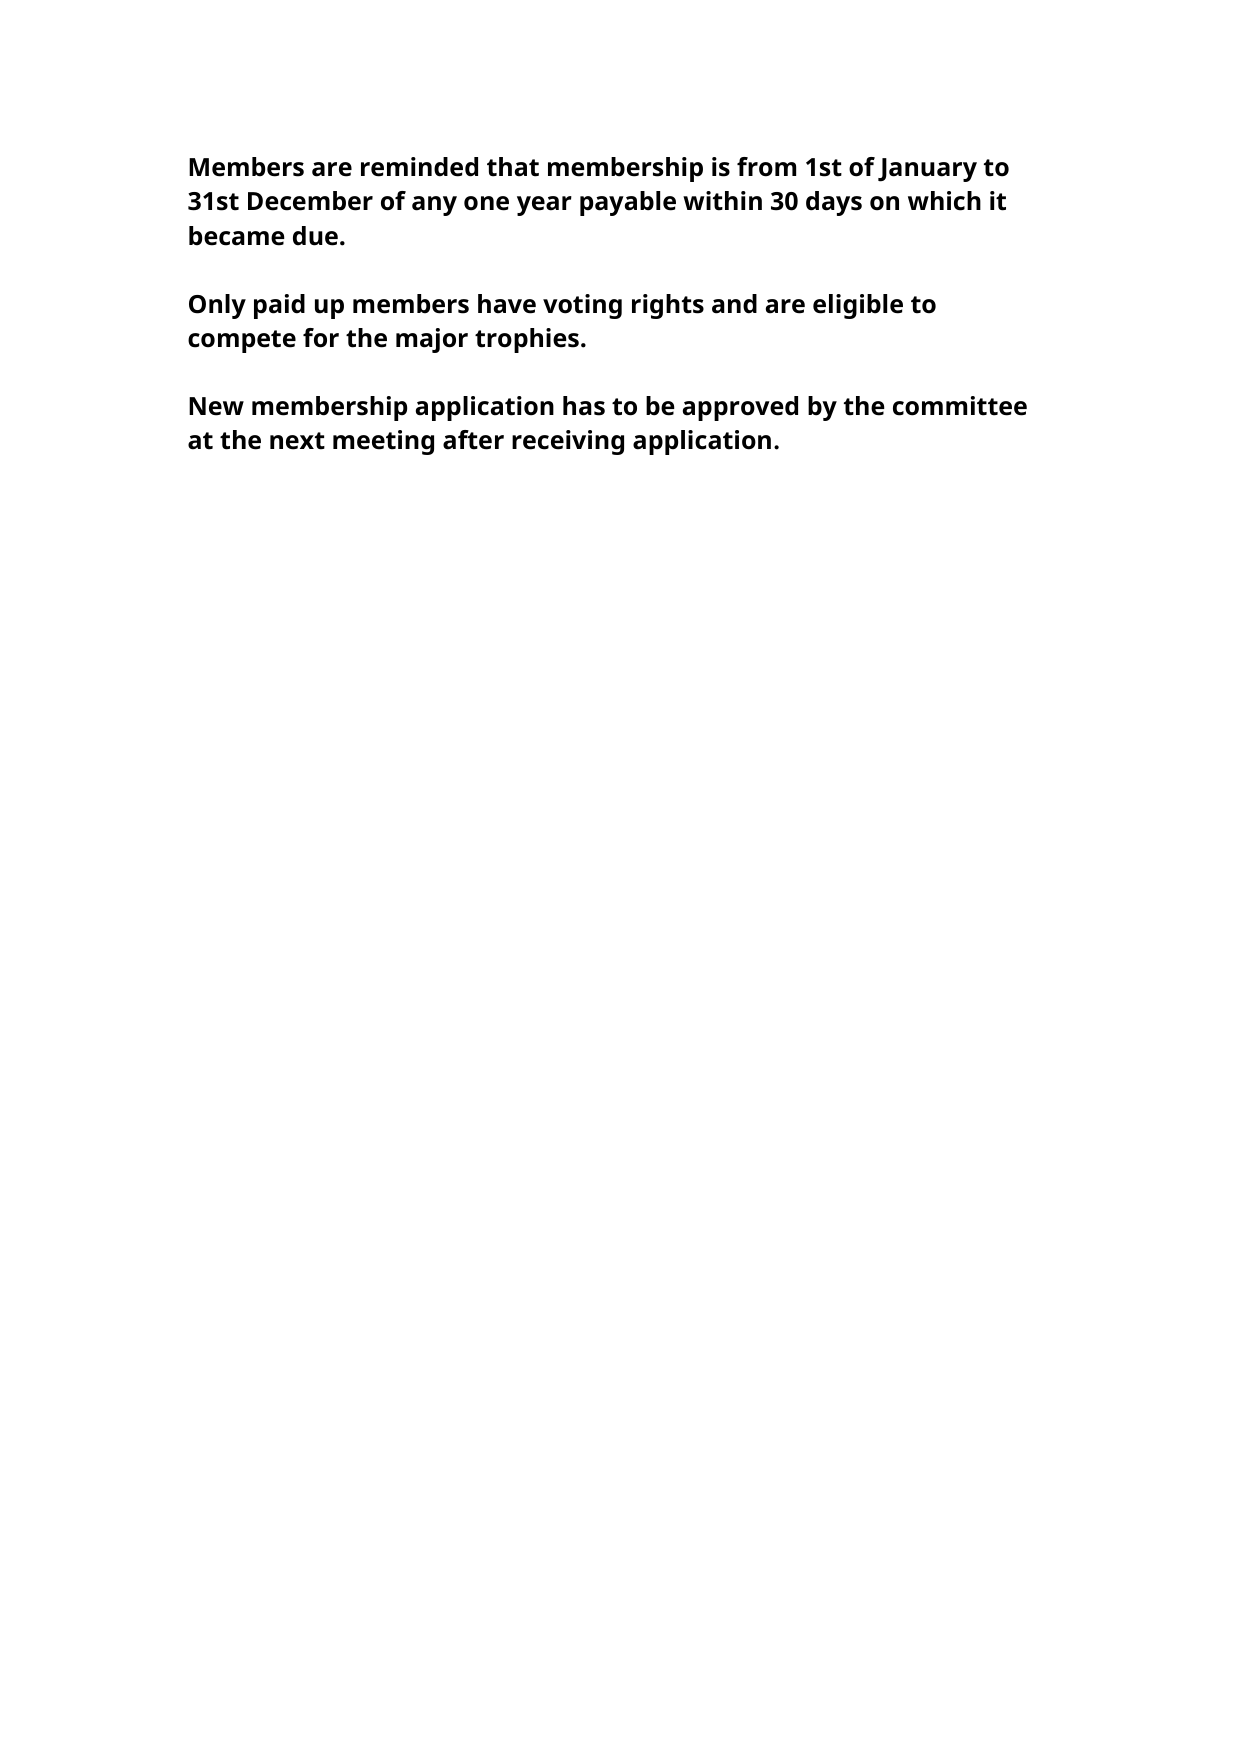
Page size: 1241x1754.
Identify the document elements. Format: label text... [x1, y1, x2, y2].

text New membership application has to be approved by the committee at the next meeting after receiving application. [187, 388, 1053, 457]
text Only paid up members have voting rights and are eligible to compete for the major trophies. [187, 286, 1053, 354]
text Members are reminded that membership is from 1st of January to [187, 150, 1053, 184]
text 31st December of any one year payable within 30 days on which it became due. [187, 184, 1053, 252]
